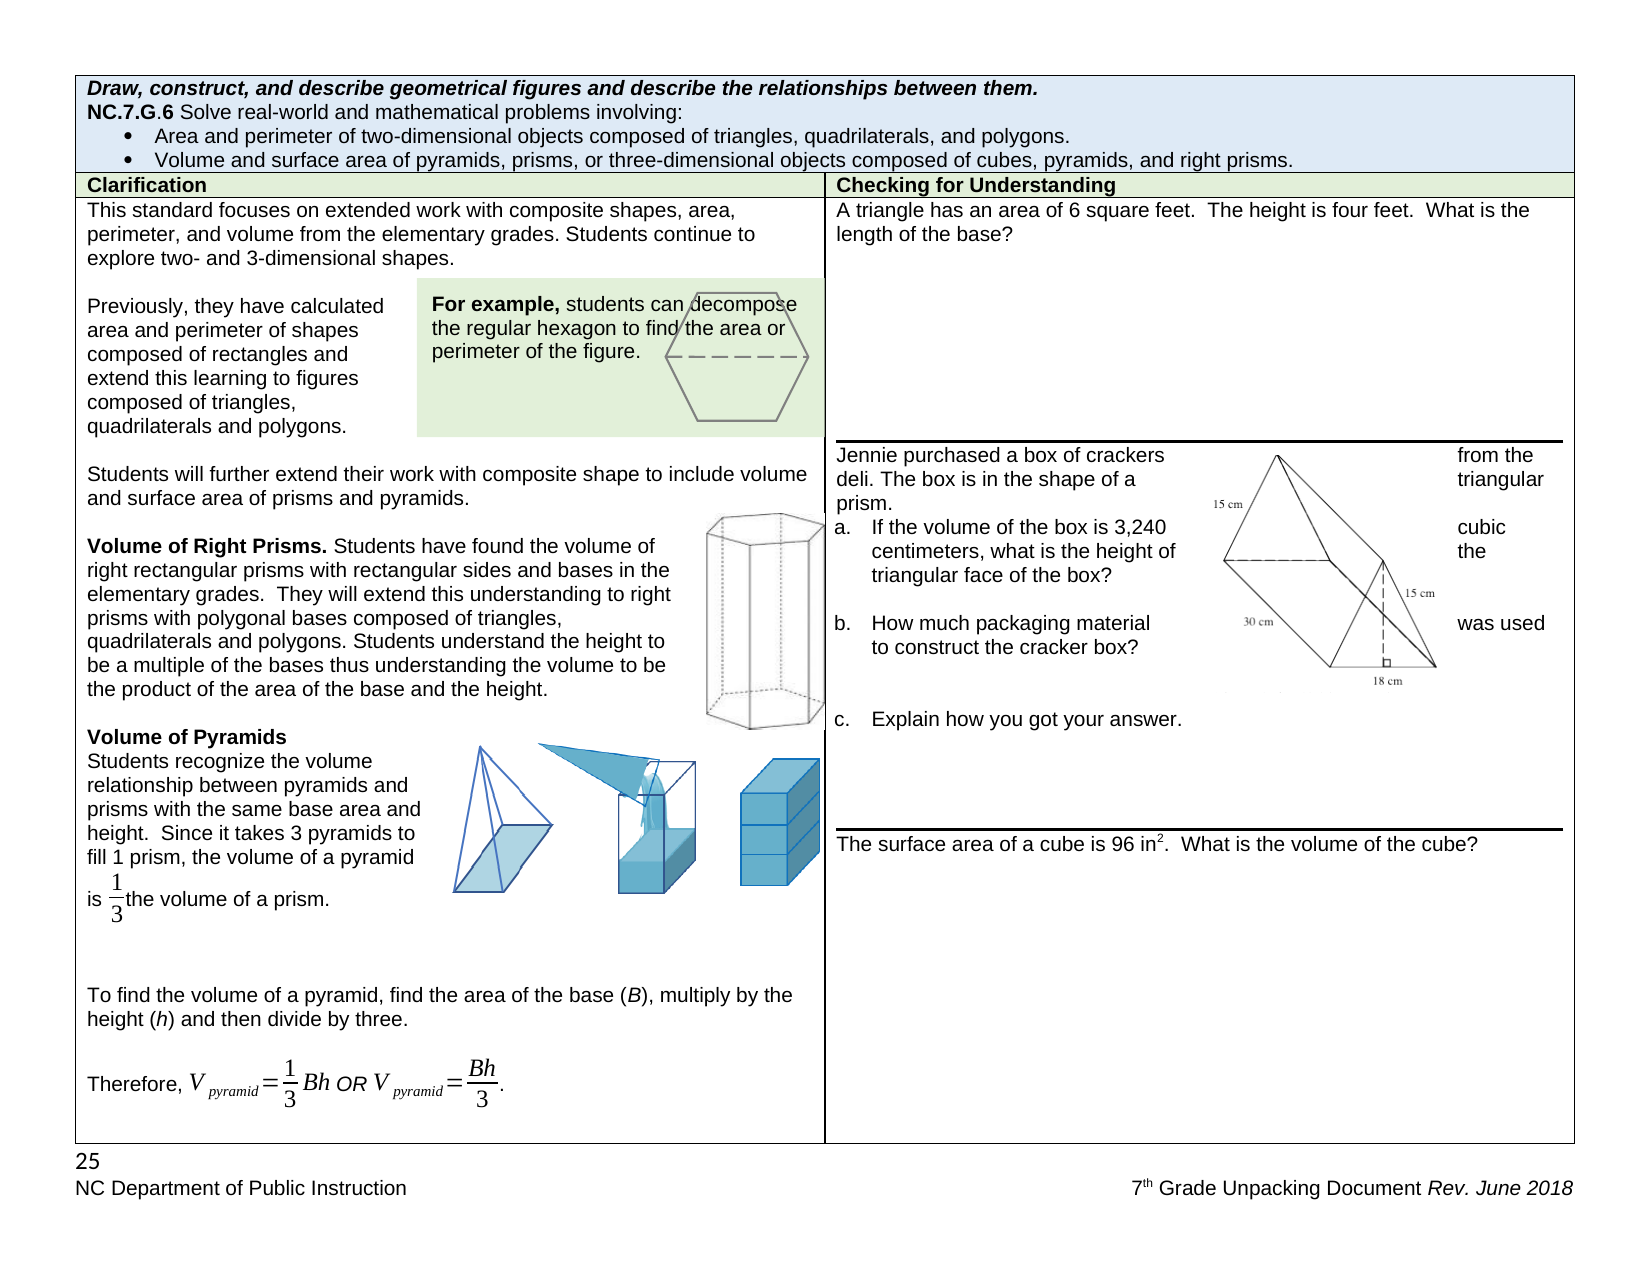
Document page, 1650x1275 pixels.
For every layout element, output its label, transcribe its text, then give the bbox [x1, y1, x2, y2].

picture [444, 715, 700, 903]
picture [734, 750, 825, 889]
table_cell Checking for Understanding [826, 173, 1574, 197]
picture [1206, 455, 1439, 693]
table_header Draw, construct, and describe geometrical figures and describe the relationships between them. NC.7.G.6 Solve real-world and mathematical problems involving: Area and perimeter of two-dimensional objects composed of triangles, quadrilaterals, and polygons. Volume and surface area of pyramids, prisms, or three-dimensional objects composed of cubes, pyramids, and right prisms. [76, 76, 1574, 172]
picture [706, 513, 825, 730]
table_cell Clarification [76, 173, 824, 197]
